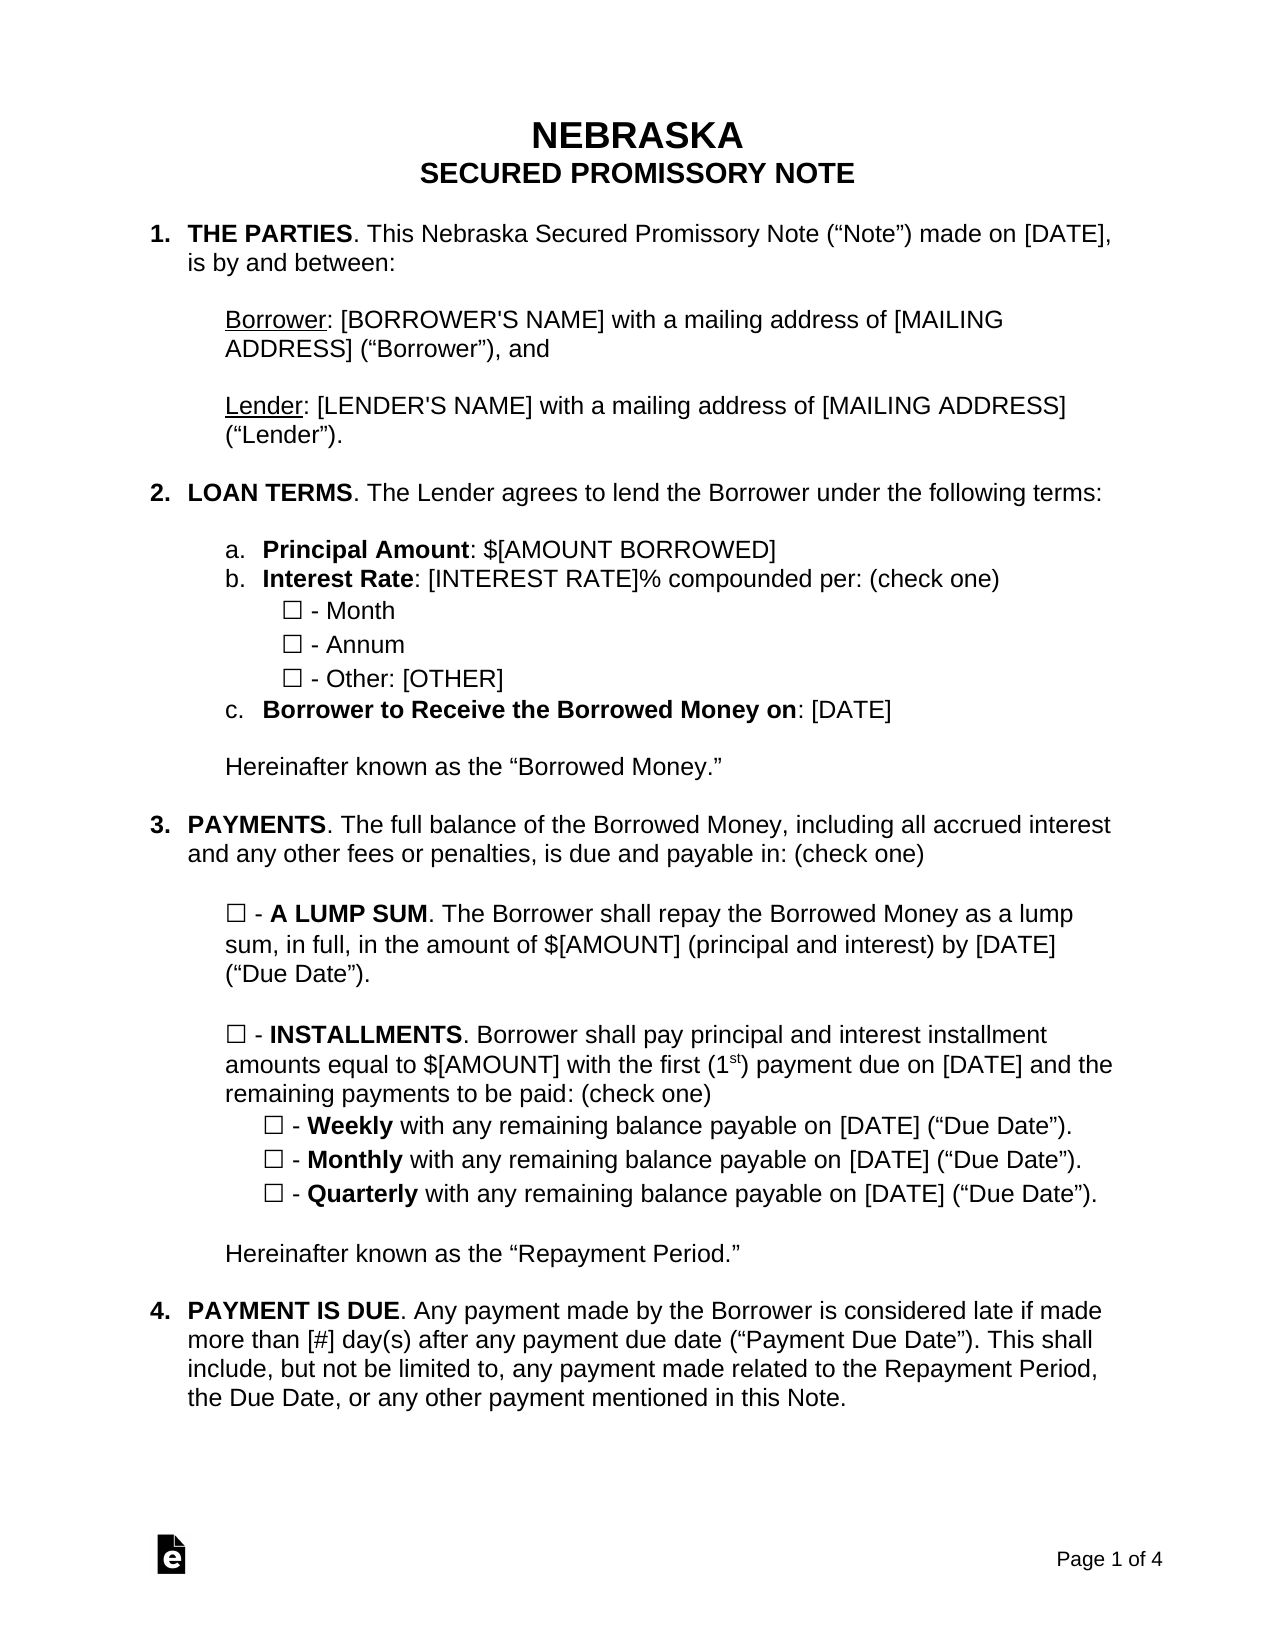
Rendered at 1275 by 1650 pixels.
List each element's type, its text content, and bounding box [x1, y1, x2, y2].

text - Other: [OTHER] [281, 661, 1125, 695]
text - Monthly with any remaining balance payable on [DATE] (“Due Date”). [225, 1142, 1125, 1176]
text - Quarterly with any remaining balance payable on [DATE] (“Due Date”). [225, 1176, 1125, 1210]
text Lender: [LENDER'S NAME] with a mailing address of [MAILING ADDRESS] (“Lender”). [225, 391, 1125, 449]
list PAYMENTS. The full balance of the Borrowed Money, including all accrued interest and any other fees or penalties, is due and payable in: (check one) [150, 810, 1125, 867]
text - Weekly with any remaining balance payable on [DATE] (“Due Date”). [225, 1108, 1125, 1142]
list PAYMENT IS DUE. Any payment made by the Borrower is considered late if made more than [#] day(s) after any payment due date (“Payment Due Date”). This shall include, but not be limited to, any payment made related to the Repayment Period, the Due Date, or any other payment mentioned in this Note. [150, 1296, 1125, 1411]
list LOAN TERMS. The Lender agrees to lend the Borrower under the following terms: [150, 478, 1125, 506]
list Interest Rate: [INTEREST RATE]% compounded per: (check one) [225, 564, 1125, 593]
text SECURED PROMISSORY NOTE [150, 157, 1125, 190]
list THE PARTIES. This Nebraska Secured Promissory Note (“Note”) made on [DATE], is by and between: [150, 219, 1125, 276]
text - INSTALLMENTS. Borrower shall pay principal and interest installment amounts equal to $[AMOUNT] with the first (1st) payment due on [DATE] and the remaining payments to be paid: (check one) [225, 1016, 1125, 1108]
text - A LUMP SUM. The Borrower shall repay the Borrowed Money as a lump sum, in full, in the amount of $[AMOUNT] (principal and interest) by [DATE] (“Due Date”). [225, 896, 1125, 988]
text - Month [281, 593, 1125, 627]
text Hereinafter known as the “Repayment Period.” [225, 1239, 1125, 1268]
text Hereinafter known as the “Borrowed Money.” [225, 752, 1125, 781]
text Borrower: [BORROWER'S NAME] with a mailing address of [MAILING ADDRESS] (“Borrower”), and [225, 305, 1125, 363]
list Borrower to Receive the Borrowed Money on: [DATE] [225, 695, 1125, 723]
text - Annum [281, 627, 1125, 661]
picture [150, 1533, 192, 1575]
text NEBRASKA [150, 113, 1125, 157]
list Principal Amount: $[AMOUNT BORROWED] [225, 535, 1125, 564]
